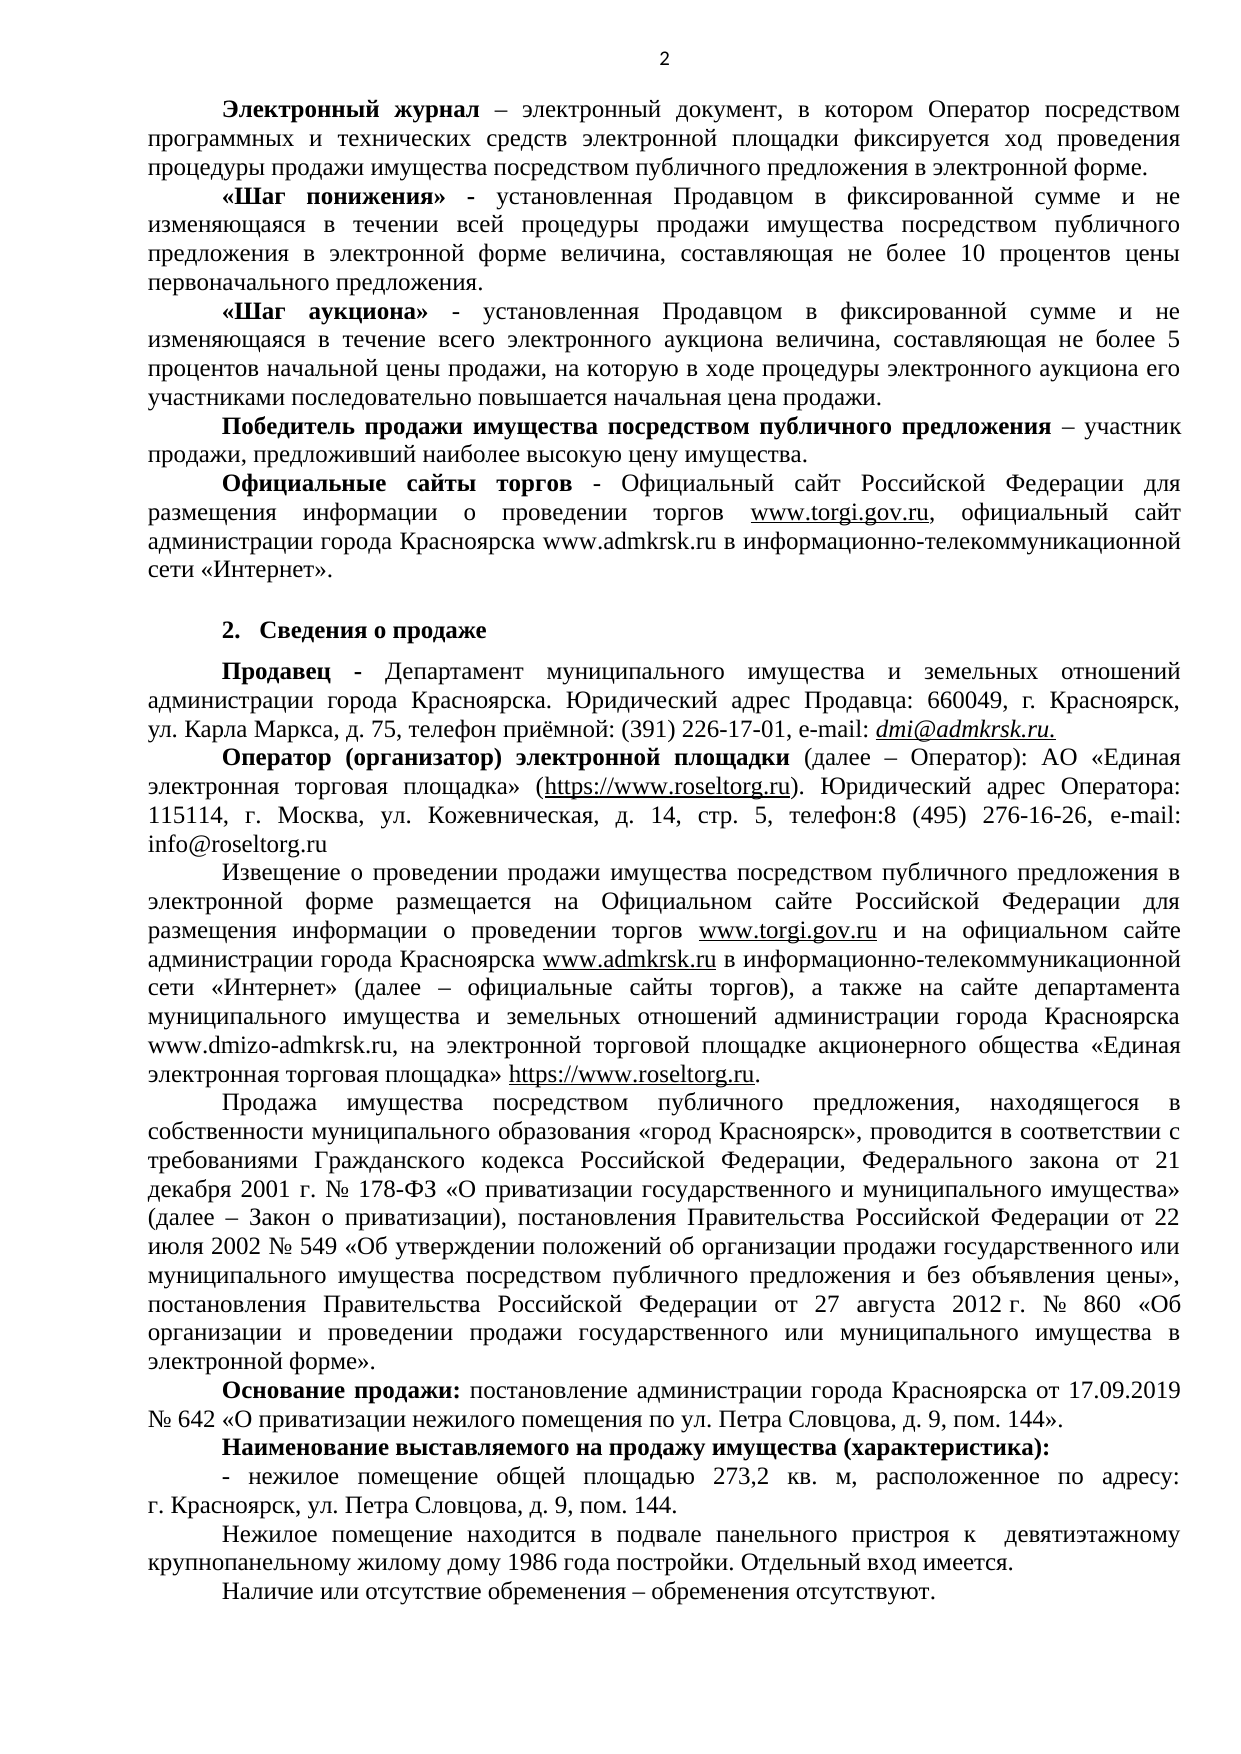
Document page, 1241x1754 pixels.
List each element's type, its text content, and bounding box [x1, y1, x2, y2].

text Официальные сайты торгов - Официальный сайт Российской Федерации для размещения информации о проведении торгов www.torgi.gov.ru, официальный сайт администрации города Красноярска www.admkrsk.ru в информационно-телекоммуникационной сети «Интернет». [148, 468, 1181, 583]
text «Шаг аукциона» - установленная Продавцом в фиксированной сумме и не изменяющаяся в течение всего электронного аукциона величина, составляющая не более 5 процентов начальной цены продажи, на которую в ходе процедуры электронного аукциона его участниками последовательно повышается начальная цена продажи. [148, 296, 1181, 411]
text Продажа имущества посредством публичного предложения, находящегося в собственности муниципального образования «город Красноярск», проводится в соответствии с требованиями Гражданского кодекса Российской Федерации, Федерального закона от 21 декабря 2001 г. № 178-ФЗ «О приватизации государственного и муниципального имущества» (далее – Закон о приватизации), постановления Правительства Российской Федерации от 22 июля 2002 № 549 «Об утверждении положений об организации продажи государственного или муниципального имущества посредством публичного предложения и без объявления цены», постановления Правительства Российской Федерации от 27 августа 2012 г. № 860 «Об организации и проведении продажи государственного или муниципального имущества в электронной форме». [148, 1087, 1181, 1375]
text Наличие или отсутствие обременения – обременения отсутствуют. [148, 1576, 1181, 1605]
text Наименование выставляемого на продажу имущества (характеристика): [148, 1432, 1181, 1461]
text Нежилое помещение находится в подвале панельного пристроя к девятиэтажному крупнопанельному жилому дому 1986 года постройки. Отдельный вход имеется. [148, 1519, 1181, 1576]
text Извещение о проведении продажи имущества посредством публичного предложения в электронной форме размещается на Официальном сайте Российской Федерации для размещения информации о проведении торгов www.torgi.gov.ru и на официальном сайте администрации города Красноярска www.admkrsk.ru в информационно-телекоммуникационной сети «Интернет» (далее – официальные сайты торгов), а также на сайте департамента муниципального имущества и земельных отношений администрации города Красноярска www.dmizo-admkrsk.ru, на электронной торговой площадке акционерного общества «Единая электронная торговая площадка» https://www.roseltorg.ru. [148, 857, 1181, 1087]
list Сведения о продаже [222, 615, 1181, 644]
text Электронный журнал – электронный документ, в котором Оператор посредством программных и технических средств электронной площадки фиксируется ход проведения процедуры продажи имущества посредством публичного предложения в электронной форме. [148, 94, 1181, 181]
text Продавец - Департамент муниципального имущества и земельных отношений администрации города Красноярска. Юридический адрес Продавца: 660049, г. Красноярск, ул. Карла Маркса, д. 75, телефон приёмной: (391) 226-17-01, e-mail: dmi@admkrsk.ru. [148, 656, 1181, 742]
text «Шаг понижения» - установленная Продавцом в фиксированной сумме и не изменяющаяся в течении всей процедуры продажи имущества посредством публичного предложения в электронной форме величина, составляющая не более 10 процентов цены первоначального предложения. [148, 181, 1181, 296]
text Победитель продажи имущества посредством публичного предложения – участник продажи, предложивший наиболее высокую цену имущества. [148, 411, 1181, 468]
text - нежилое помещение общей площадью 273,2 кв. м, расположенное по адресу: г. Красноярск, ул. Петра Словцова, д. 9, пом. 144. [148, 1461, 1181, 1519]
text Оператор (организатор) электронной площадки (далее – Оператор): АО «Единая электронная торговая площадка» (https://www.roseltorg.ru). Юридический адрес Оператора: 115114, г. Москва, ул. Кожевническая, д. 14, стр. 5, телефон:8 (495) 276-16-26, e-mail: info@roseltorg.ru [148, 742, 1181, 857]
text Основание продажи: постановление администрации города Красноярска от 17.09.2019 № 642 «О приватизации нежилого помещения по ул. Петра Словцова, д. 9, пом. 144». [148, 1375, 1181, 1432]
